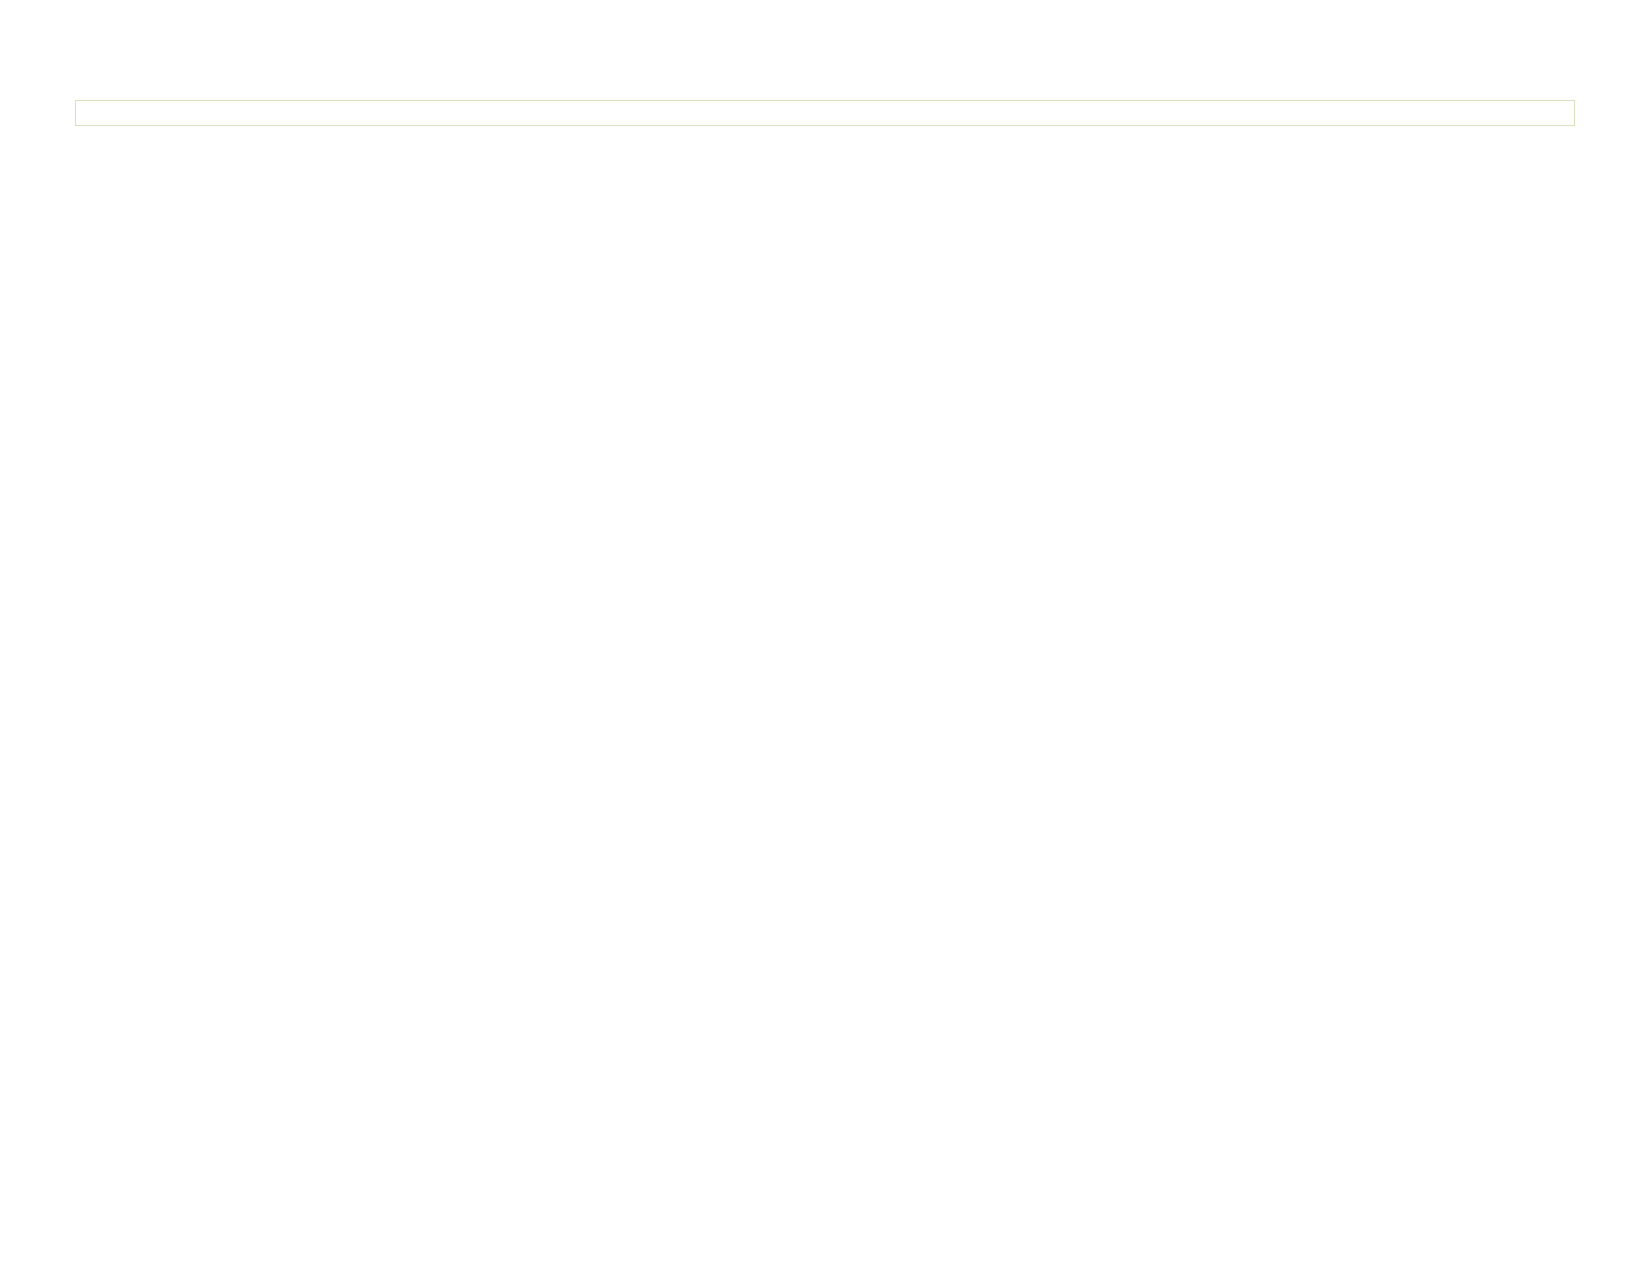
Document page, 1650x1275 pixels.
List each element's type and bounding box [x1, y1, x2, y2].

table_cell [76, 101, 1574, 125]
